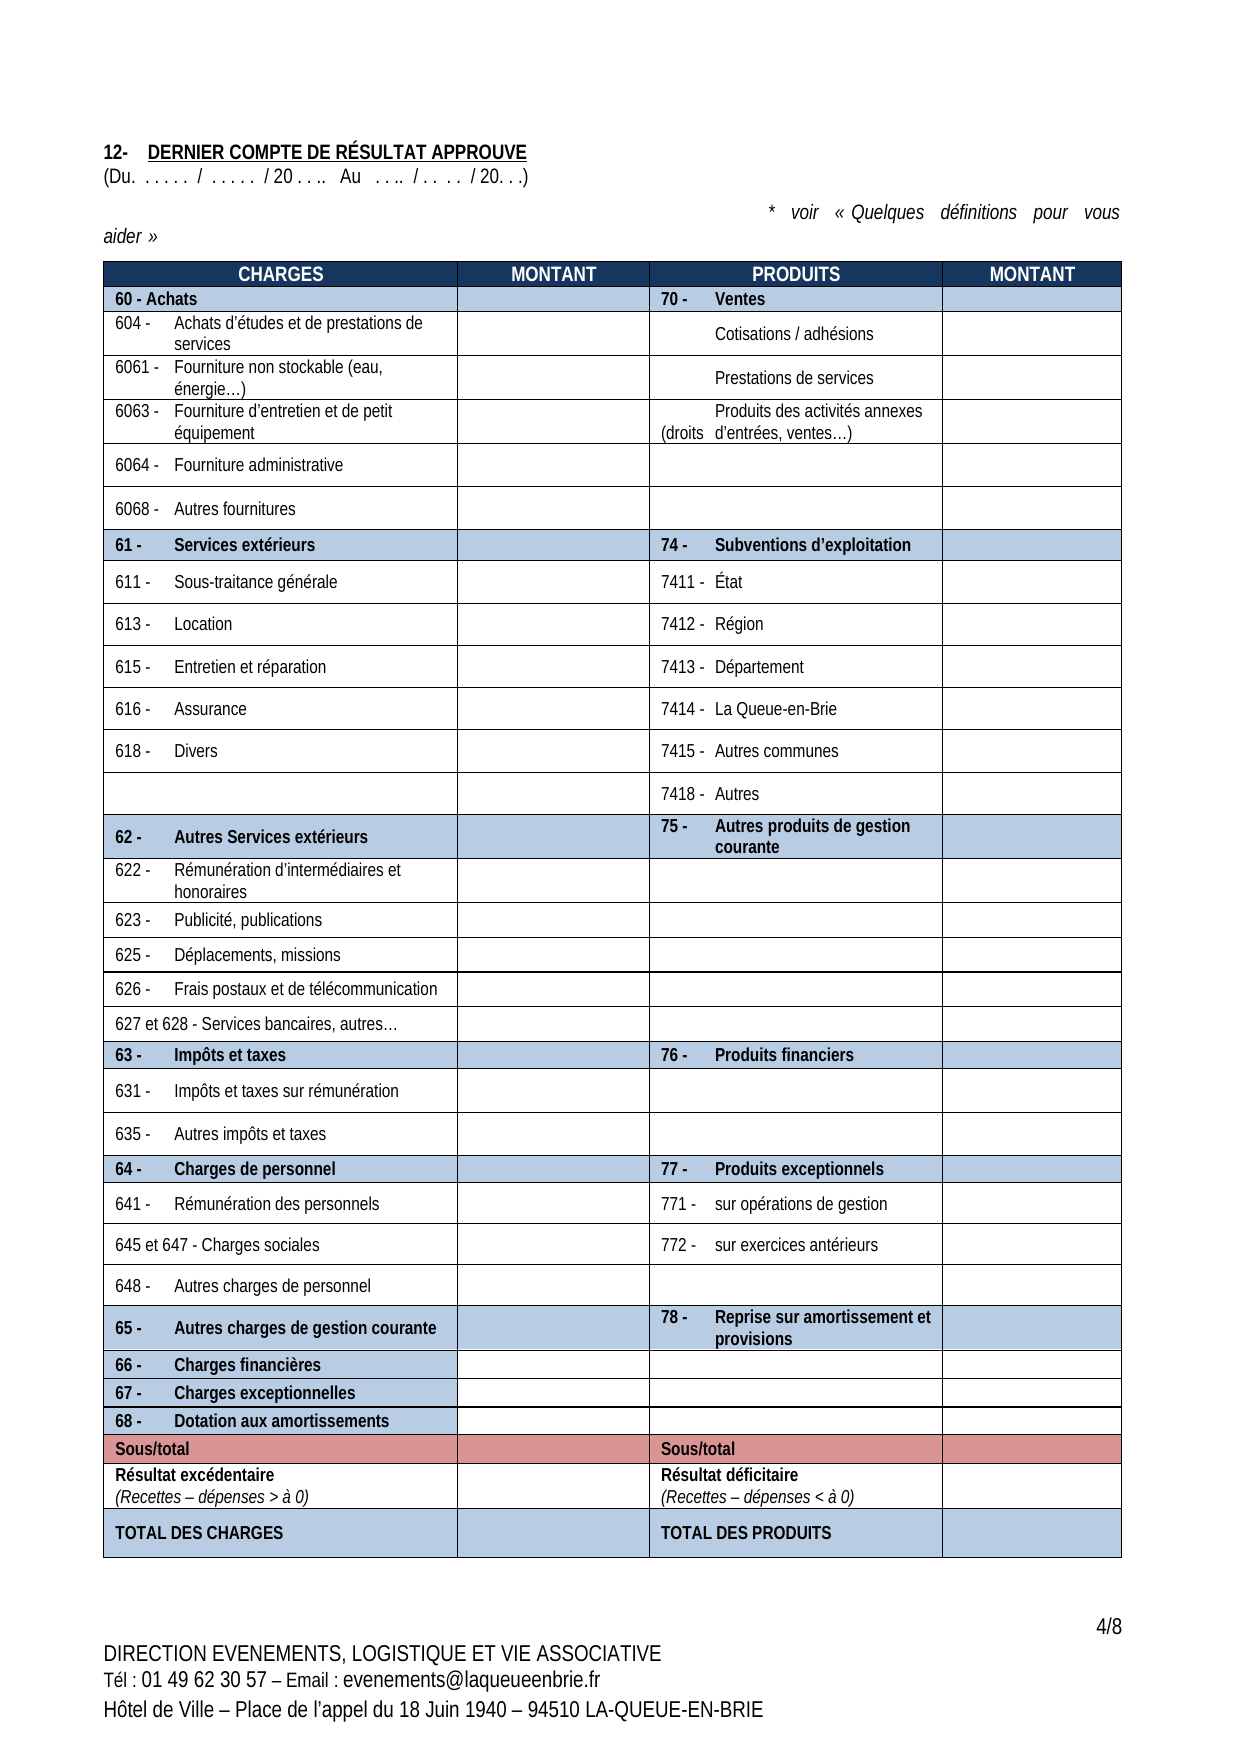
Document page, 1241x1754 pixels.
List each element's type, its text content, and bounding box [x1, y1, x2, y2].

table_cell 6063 - Fourniture d’entretien et de petit équipement [104, 400, 457, 443]
table_cell Prestations de services [650, 356, 942, 399]
table_cell [458, 444, 649, 486]
table_cell 625 - Déplacements, missions [104, 938, 457, 971]
table_cell 77 - Produits exceptionnels [650, 1156, 942, 1182]
table_cell [943, 287, 1121, 311]
table_cell [650, 859, 942, 902]
table_cell [458, 604, 649, 645]
table_cell [650, 973, 942, 1006]
table_cell 7412 - Région [650, 604, 942, 645]
table_cell [943, 1069, 1121, 1112]
table_cell [943, 1113, 1121, 1155]
table_cell 616 - Assurance [104, 688, 457, 729]
table_cell [458, 938, 649, 971]
table_cell [650, 1408, 942, 1434]
table_cell [943, 1408, 1121, 1434]
table_cell 7411 - État [650, 561, 942, 602]
table_cell [943, 815, 1121, 858]
table_cell [458, 1265, 649, 1305]
table_cell [458, 1435, 649, 1463]
table_cell [943, 973, 1121, 1006]
table_cell Résultat déficitaire (Recettes – dépenses < à 0) [650, 1464, 942, 1507]
table_cell [943, 444, 1121, 486]
table_cell [943, 688, 1121, 729]
table_header PRODUITS [650, 262, 942, 286]
table_cell [458, 1464, 649, 1507]
table_cell [943, 1224, 1121, 1264]
table_cell [943, 400, 1121, 443]
table_cell [458, 1113, 649, 1155]
table_cell [458, 356, 649, 399]
table_cell 60 - Achats [104, 287, 457, 311]
table_cell Produits des activités annexes (droits d’entrées, ventes…) [650, 400, 942, 443]
table_cell [104, 773, 457, 814]
table_cell [458, 815, 649, 858]
table_cell 635 - Autres impôts et taxes [104, 1113, 457, 1155]
table_header MONTANT [458, 262, 649, 286]
table_cell [458, 1183, 649, 1223]
table_cell TOTAL DES CHARGES [104, 1509, 457, 1557]
table_cell [650, 1351, 942, 1378]
table_cell [943, 1156, 1121, 1182]
table_cell Sous/total [650, 1435, 942, 1463]
table_cell [943, 312, 1121, 355]
table_cell 61 - Services extérieurs [104, 530, 457, 560]
table_cell 63 - Impôts et taxes [104, 1042, 457, 1068]
table_cell [943, 859, 1121, 902]
table_cell 7415 - Autres communes [650, 730, 942, 772]
table_cell 626 - Frais postaux et de télécommunication [104, 973, 457, 1006]
table_cell [458, 487, 649, 529]
table_cell 645 et 647 - Charges sociales [104, 1224, 457, 1264]
table_cell 627 et 628 - Services bancaires, autres… [104, 1007, 457, 1041]
table_cell [650, 938, 942, 971]
table_cell [943, 773, 1121, 814]
table_cell [458, 1156, 649, 1182]
table_cell 6064 - Fourniture administrative [104, 444, 457, 486]
table_cell 622 - Rémunération d’intermédiaires et honoraires [104, 859, 457, 902]
table_cell [943, 938, 1121, 971]
table_cell [943, 1265, 1121, 1305]
table_cell [943, 903, 1121, 937]
table_cell 65 - Autres charges de gestion courante [104, 1306, 457, 1349]
table_cell [458, 1224, 649, 1264]
table_cell Résultat excédentaire (Recettes – dépenses > à 0) [104, 1464, 457, 1507]
table_cell [458, 561, 649, 602]
table_cell 7418 - Autres [650, 773, 942, 814]
table_cell [458, 973, 649, 1006]
table_cell [458, 773, 649, 814]
table_cell 6061 - Fourniture non stockable (eau, énergie…) [104, 356, 457, 399]
table_cell 6068 - Autres fournitures [104, 487, 457, 529]
table_cell [458, 312, 649, 355]
table_cell [943, 1509, 1121, 1557]
text (Du. . . . . . / . . . . . / 20 . . .. Au . . .. / . . . . / 20. . .) [103, 164, 1122, 188]
table_cell [458, 1069, 649, 1112]
table_cell [943, 1379, 1121, 1406]
table_cell [458, 1408, 649, 1434]
table_cell [943, 561, 1121, 602]
table_cell 7413 - Département [650, 646, 942, 687]
table_cell 772 - sur exercices antérieurs [650, 1224, 942, 1264]
table_cell 74 - Subventions d’exploitation [650, 530, 942, 560]
table_cell [650, 444, 942, 486]
table_cell [650, 903, 942, 937]
table_cell 62 - Autres Services extérieurs [104, 815, 457, 858]
text * voir « Quelques définitions pour vous aider » [103, 200, 1122, 248]
table_cell [458, 1306, 649, 1349]
table_cell 618 - Divers [104, 730, 457, 772]
table_cell 76 - Produits financiers [650, 1042, 942, 1068]
table_cell [650, 1113, 942, 1155]
table_cell 67 - Charges exceptionnelles [104, 1379, 457, 1406]
table_cell [458, 530, 649, 560]
table_cell 623 - Publicité, publications [104, 903, 457, 937]
table_cell [943, 1435, 1121, 1463]
table_cell 641 - Rémunération des personnels [104, 1183, 457, 1223]
table_cell 615 - Entretien et réparation [104, 646, 457, 687]
table_cell [458, 1351, 649, 1378]
table_cell 7414 - La Queue-en-Brie [650, 688, 942, 729]
table_cell [943, 1351, 1121, 1378]
table_cell [650, 1379, 942, 1406]
table_cell 631 - Impôts et taxes sur rémunération [104, 1069, 457, 1112]
table_cell [943, 530, 1121, 560]
table_cell [458, 688, 649, 729]
table_cell [650, 1265, 942, 1305]
table_header CHARGES [104, 262, 457, 286]
table_cell 75 - Autres produits de gestion courante [650, 815, 942, 858]
table_cell 70 - Ventes [650, 287, 942, 311]
table_cell [943, 604, 1121, 645]
table_cell [458, 1042, 649, 1068]
table_cell [943, 1464, 1121, 1507]
table_cell [943, 487, 1121, 529]
table_cell [458, 1007, 649, 1041]
table_cell 604 - Achats d’études et de prestations de services [104, 312, 457, 355]
table_cell [458, 1509, 649, 1557]
table_cell 648 - Autres charges de personnel [104, 1265, 457, 1305]
table_cell [943, 1306, 1121, 1349]
table_cell [458, 287, 649, 311]
table_cell [458, 646, 649, 687]
table_cell [458, 1379, 649, 1406]
table_cell [943, 1042, 1121, 1068]
table_cell 613 - Location [104, 604, 457, 645]
list DERNIER Compte de Résultat APPROUVE [103, 140, 1122, 164]
table_cell Cotisations / adhésions [650, 312, 942, 355]
table_cell 64 - Charges de personnel [104, 1156, 457, 1182]
table_cell [943, 646, 1121, 687]
table_cell [943, 356, 1121, 399]
table_header MONTANT [943, 262, 1121, 286]
table_cell [458, 903, 649, 937]
table_cell [650, 1007, 942, 1041]
table_cell [458, 730, 649, 772]
table_cell [650, 1069, 942, 1112]
table_cell [943, 1007, 1121, 1041]
table_cell [458, 859, 649, 902]
table_cell TOTAL DES PRODUITS [650, 1509, 942, 1557]
table_cell Sous/total [104, 1435, 457, 1463]
table_cell [458, 400, 649, 443]
table_cell [943, 1183, 1121, 1223]
table_cell 66 - Charges financières [104, 1351, 457, 1378]
table_cell [650, 487, 942, 529]
table_cell 611 - Sous-traitance générale [104, 561, 457, 602]
table_cell 78 - Reprise sur amortissement et provisions [650, 1306, 942, 1349]
table_cell 68 - Dotation aux amortissements [104, 1408, 457, 1434]
table_cell 771 - sur opérations de gestion [650, 1183, 942, 1223]
table_cell [943, 730, 1121, 772]
